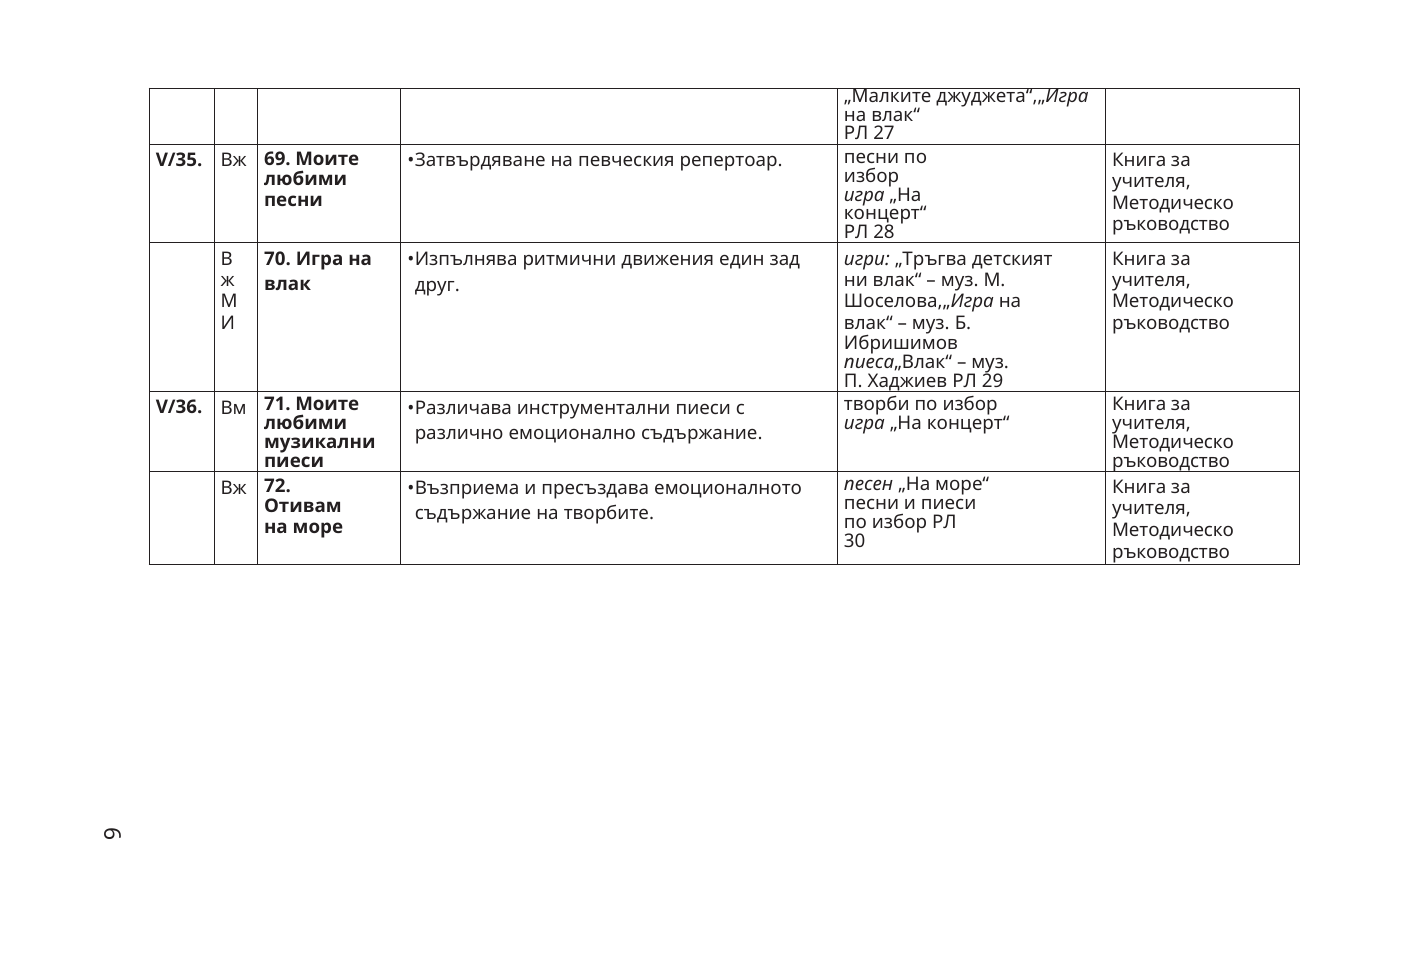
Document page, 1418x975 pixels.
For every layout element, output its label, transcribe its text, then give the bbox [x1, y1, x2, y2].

table_cell Вж МИ [215, 243, 257, 391]
table_cell песен „На море“ песни и пиеси по избор РЛ 30 [838, 472, 1105, 563]
table_cell 72. Отивам на море [258, 472, 400, 563]
table_cell Книга за учителя, Методическо ръководство [1106, 392, 1299, 471]
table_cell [401, 89, 837, 143]
table_cell 71. Моите любими музикални пиеси [258, 392, 400, 471]
table_cell Затвърдяване на певческия репертоар. [401, 145, 837, 242]
table_cell 70. Игра на влак [258, 243, 400, 391]
table_cell Изпълнява ритмични движения един зад друг. [401, 243, 837, 391]
table_cell Книга за учителя, Методическо ръководство [1106, 243, 1299, 391]
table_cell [838, 89, 1105, 143]
table_cell Различава инструментални пиеси с различно емоционално съдържание. [401, 392, 837, 471]
table_cell Книга за учителя, Методическо ръководство [1106, 472, 1299, 563]
table_cell 69. Моите любими песни [258, 145, 400, 242]
table_cell МИ [215, 89, 257, 143]
table_cell [150, 243, 214, 391]
table_cell игри: „Тръгва детският ни влак“ – муз. М. Шоселова,„Игра на влак“ – муз. Б. Ибришимов пиеса„Влак“ – муз. П. Хаджиев РЛ 29 [838, 243, 1105, 391]
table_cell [258, 89, 400, 143]
table_cell Вж [215, 145, 257, 242]
table_cell [150, 472, 214, 563]
table_cell Книга за учителя, Методическо ръководство [1106, 145, 1299, 242]
table_cell V/36. [150, 392, 214, 471]
table_cell творби по избор игра „На концерт“ [838, 392, 1105, 471]
table_cell V/35. [150, 145, 214, 242]
table_cell Вм [215, 392, 257, 471]
table_cell Възприема и пресъздава емоционалното съдържание на творбите. [401, 472, 837, 563]
table_cell Вж [215, 472, 257, 563]
table_cell [150, 89, 214, 143]
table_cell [1106, 89, 1299, 143]
table_cell песни по избор игра „На концерт“ РЛ 28 [838, 145, 1105, 242]
